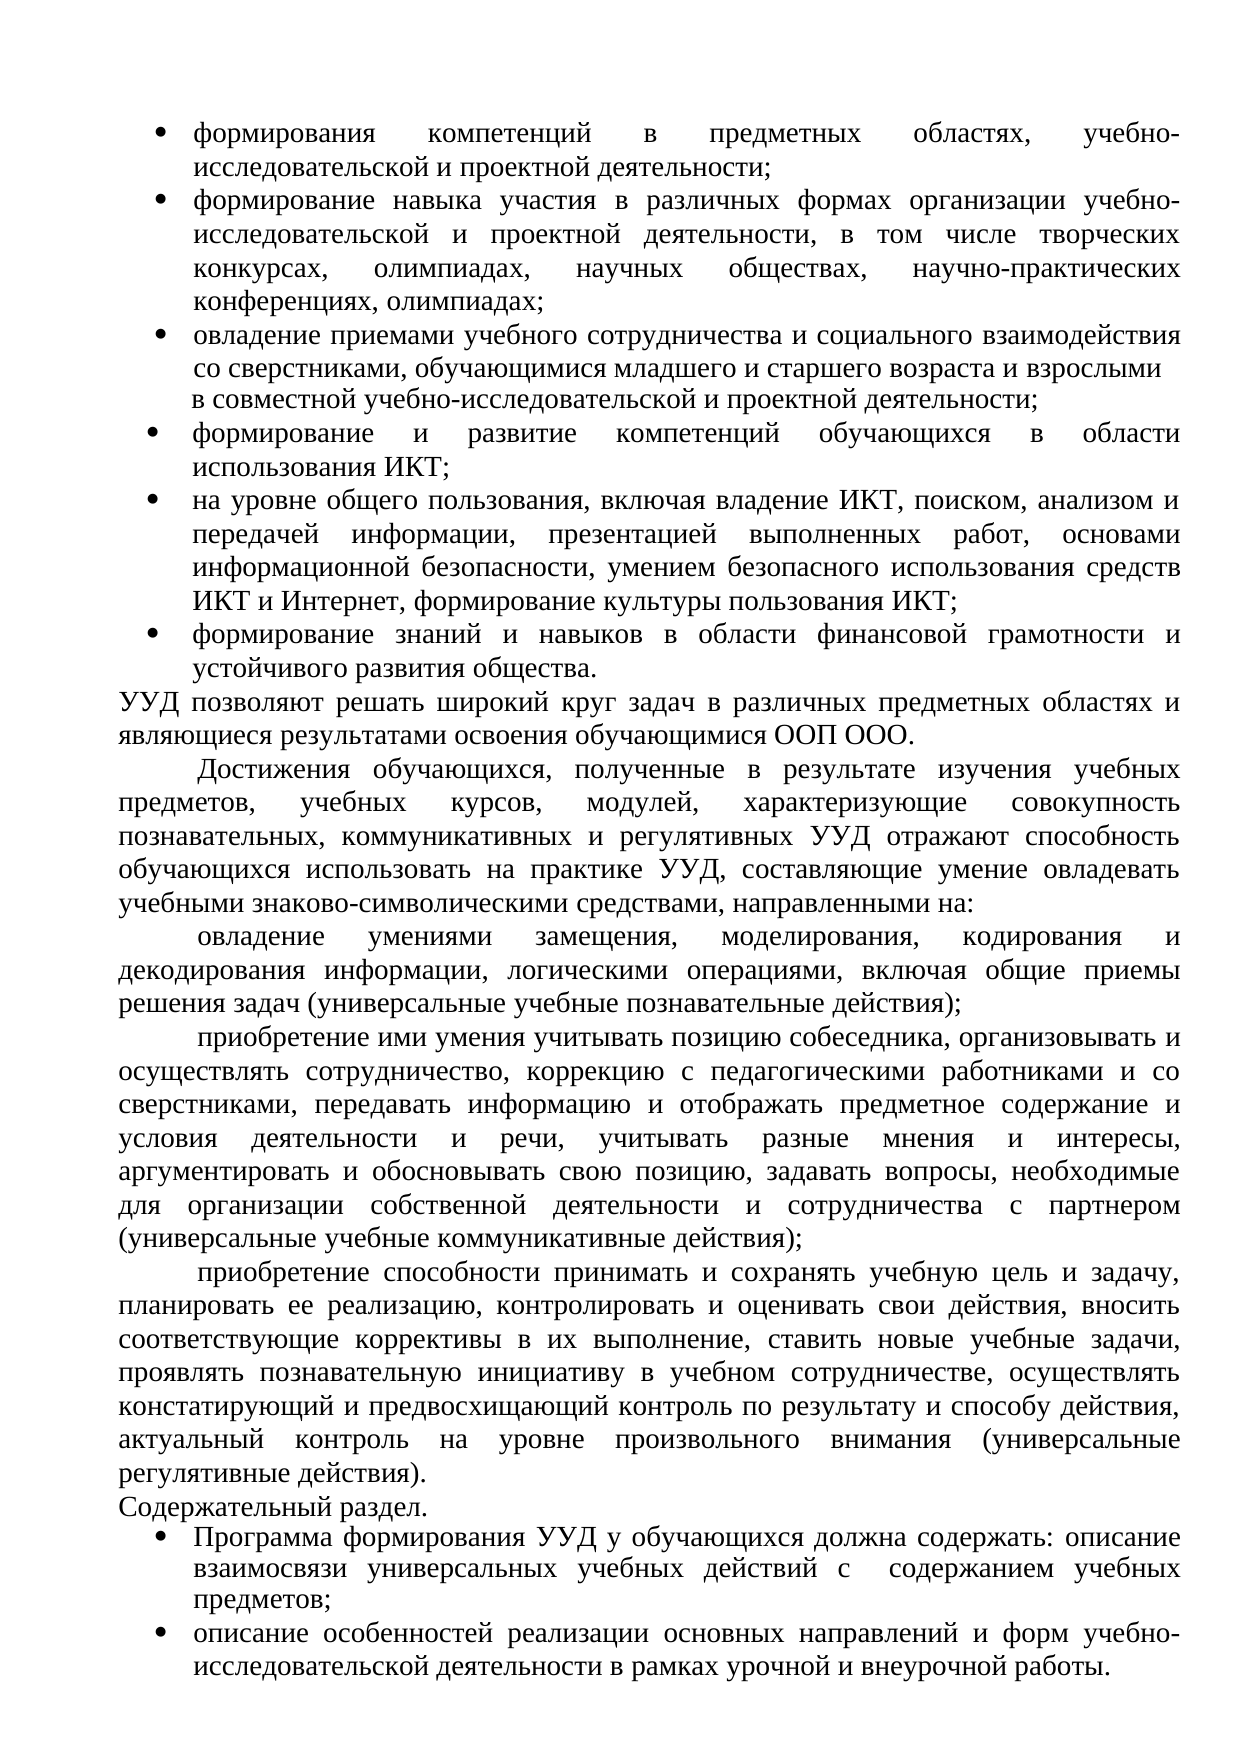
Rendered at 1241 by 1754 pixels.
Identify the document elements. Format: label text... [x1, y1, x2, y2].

list формирование и развитие компетенций обучающихся в области использования ИКТ; [148, 415, 1181, 482]
text овладение умениями замещения, моделирования, кодирования и декодирования информации, логическими операциями, включая общие приемы решения задач (универсальные учебные познавательные действия); [118, 918, 1181, 1019]
text приобретение ими умения учитывать позицию собеседника, организовывать и осуществлять сотрудничество, коррекцию с педагогическими работниками и со сверстниками, передавать информацию и отображать предметное содержание и условия деятельности и речи, учитывать разные мнения и интересы, аргументировать и обосновывать свою позицию, задавать вопросы, необходимые для организации собственной деятельности и сотрудничества с партнером (универсальные учебные коммуникативные действия); [118, 1019, 1181, 1254]
list овладение приемами учебного сотрудничества и социального взаимодействия со сверстниками, обучающимися младшего и старшего возраста и взрослыми [156, 317, 1181, 384]
text приобретение способности принимать и сохранять учебную цель и задачу, планировать ее реализацию, контролировать и оценивать свои действия, вносить соответствующие коррективы в их выполнение, ставить новые учебные задачи, проявлять познавательную инициативу в учебном сотрудничестве, осуществлять констатирующий и предвосхищающий контроль по результату и способу действия, актуальный контроль на уровне произвольного внимания (универсальные регулятивные действия). [118, 1254, 1181, 1489]
list Программа формирования УУД у обучающихся должна содержать: описание взаимосвязи универсальных учебных действий с содержанием учебных предметов; [156, 1522, 1181, 1615]
text в совместной учебно-исследовательской и проектной деятельности; [118, 384, 1181, 415]
text Содержательный раздел. [118, 1489, 1181, 1522]
list формирование знаний и навыков в области финансовой грамотности и устойчивого развития общества. [148, 616, 1181, 684]
list формирование навыка участия в различных формах организации учебно- исследовательской и проектной деятельности, в том числе творческих конкурсах, олимпиадах, научных обществах, научно-практических конференциях, олимпиадах; [156, 182, 1181, 317]
list описание особенностей реализации основных направлений и форм учебно- исследовательской деятельности в рамках урочной и внеурочной работы. [156, 1615, 1181, 1682]
list на уровне общего пользования, включая владение ИКТ, поиском, анализом и передачей информации, презентацией выполненных работ, основами информационной безопасности, умением безопасного использования средств ИКТ и Интернет, формирование культуры пользования ИКТ; [148, 482, 1181, 616]
list формирования компетенций в предметных областях, учебно-исследовательской и проектной деятельности; [156, 115, 1181, 182]
text Достижения обучающихся, полученные в результате изучения учебных предметов, учебных курсов, модулей, характеризующие совокупность познавательных, коммуникативных и регулятивных УУД отражают способность обучающихся использовать на практике УУД, составляющие умение овладевать учебными знаково-символическими средствами, направленными на: [118, 751, 1181, 918]
text УУД позволяют решать широкий круг задач в различных предметных областях и являющиеся результатами освоения обучающимися ООП ООО. [118, 684, 1181, 751]
